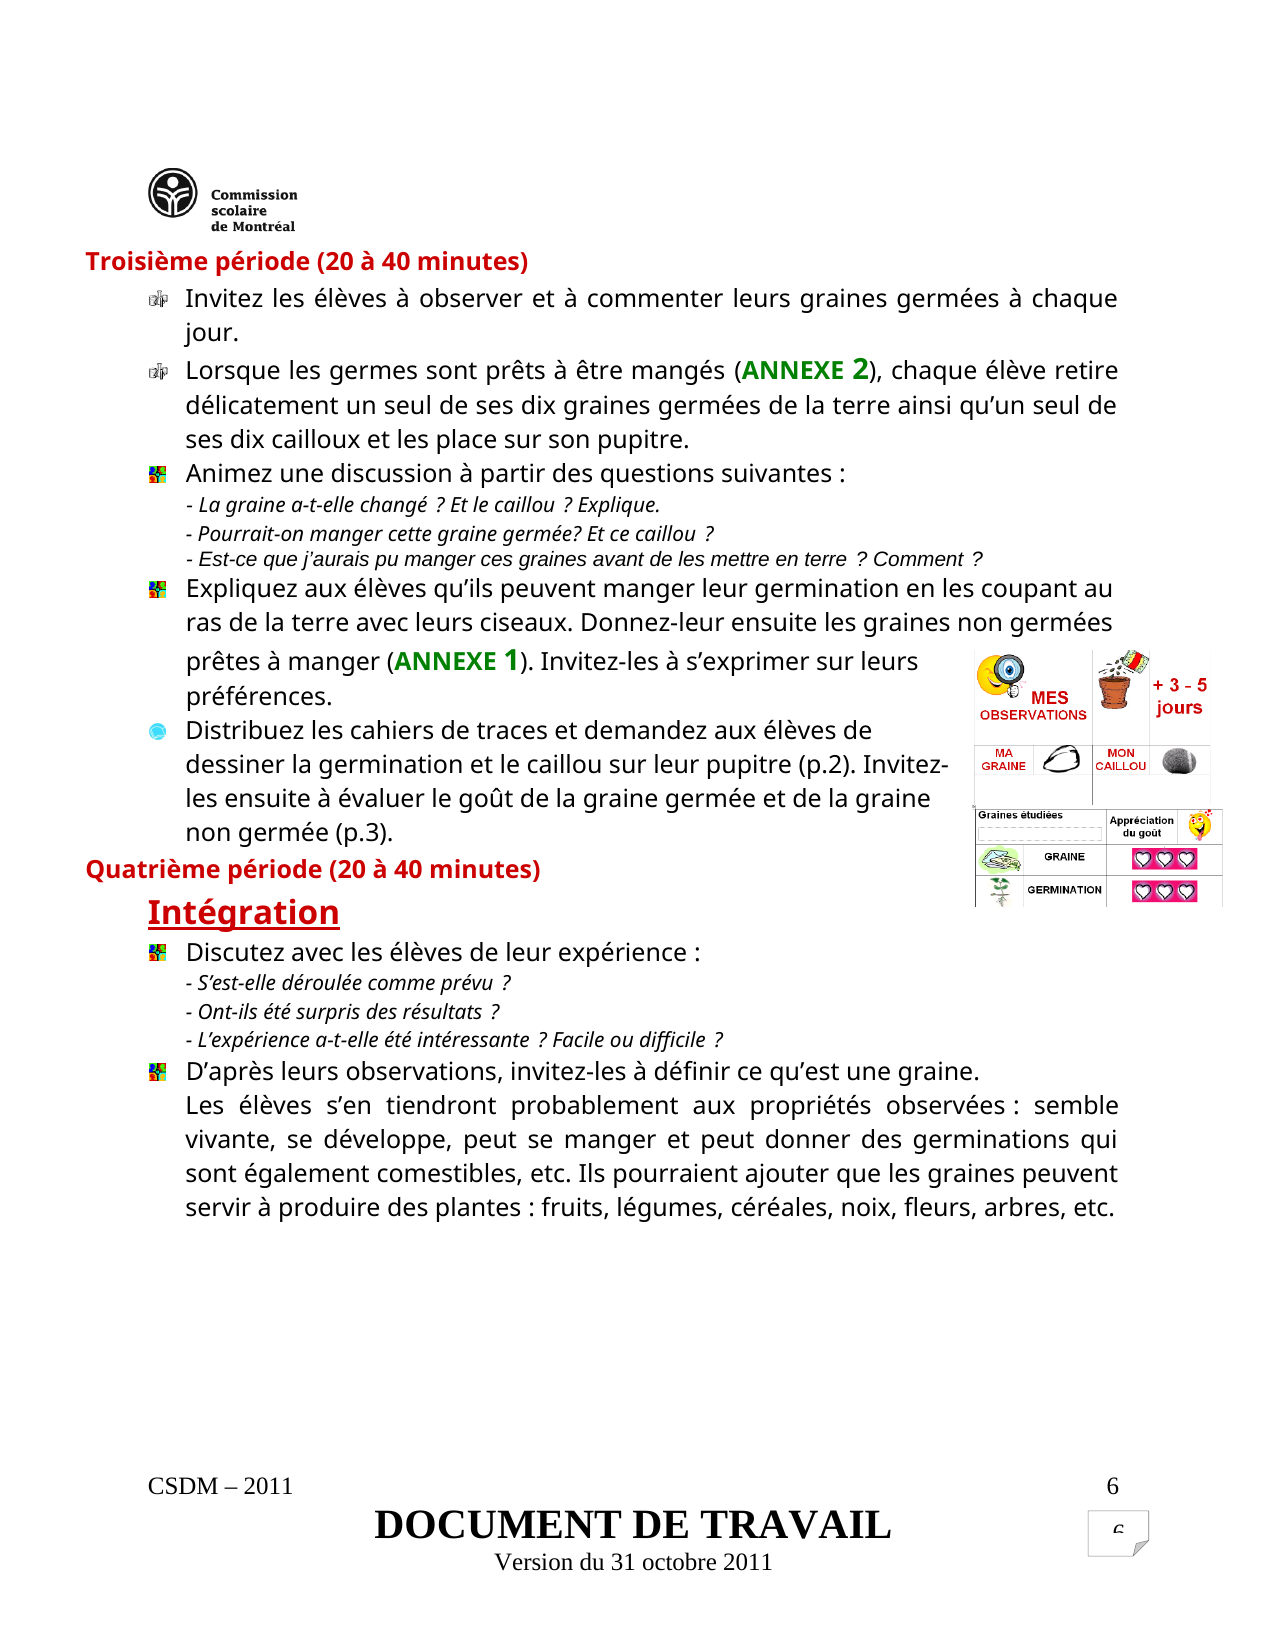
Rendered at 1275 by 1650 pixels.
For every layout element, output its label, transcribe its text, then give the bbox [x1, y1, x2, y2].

list Lorsque les germes sont prêts à être mangés (ANNEXE 2), chaque élève retire délicatement un seul de ses dix graines germées de la terre ainsi qu’un seul de ses dix cailloux et les place sur son pupitre. [148, 348, 1119, 456]
list Animez une discussion à partir des questions suivantes : - La graine a-t-elle changé ? Et le caillou ? Explique. [148, 456, 1119, 519]
text Les élèves s’en tiendront probablement aux propriétés observées : semble vivante, se développe, peut se manger et peut donner des germinations qui sont également comestibles, etc. Ils pourraient ajouter que les graines peuvent servir à produire des plantes : fruits, légumes, céréales, noix, fleurs, arbres, etc. [185, 1088, 1119, 1224]
picture [147, 168, 298, 232]
list Discutez avec les élèves de leur expérience : - S’est-elle déroulée comme prévu ? - Ont-ils été surpris des résultats ? - L’expérience a-t-elle été intéressante ? Facile ou difficile ? [148, 934, 1119, 1054]
picture [149, 944, 166, 961]
picture [149, 466, 166, 483]
list D’après leurs observations, invitez-les à définir ce qu’est une graine. [148, 1054, 1119, 1088]
picture [972, 650, 1223, 907]
text - Pourrait-on manger cette graine germée? Et ce caillou ? [148, 519, 1119, 547]
text - Est-ce que j’aurais pu manger ces graines avant de les mettre en terre ? Comment ? [148, 547, 1119, 571]
picture [149, 1063, 166, 1081]
text Quatrième période (20 à 40 minutes) [85, 852, 972, 886]
list Invitez les élèves à observer et à commenter leurs graines germées à chaque jour. [148, 280, 1119, 348]
list Distribuez les cahiers de traces et demandez aux élèves de dessiner la germination et le caillou sur leur pupitre (p.2). Invitez-les ensuite à évaluer le goût de la graine germée et de la graine non germée (p.3). [148, 713, 972, 849]
picture [149, 723, 166, 740]
list Expliquez aux élèves qu’ils peuvent manger leur germination en les coupant au ras de la terre avec leurs ciseaux. Donnez-leur ensuite les graines non germées prêtes à manger (ANNEXE 1). Invitez-les à s’exprimer sur leurs préférences. [148, 571, 1119, 713]
picture [149, 581, 166, 598]
text Intégration [148, 889, 1119, 934]
text Troisième période (20 à 40 minutes) [85, 243, 1119, 277]
